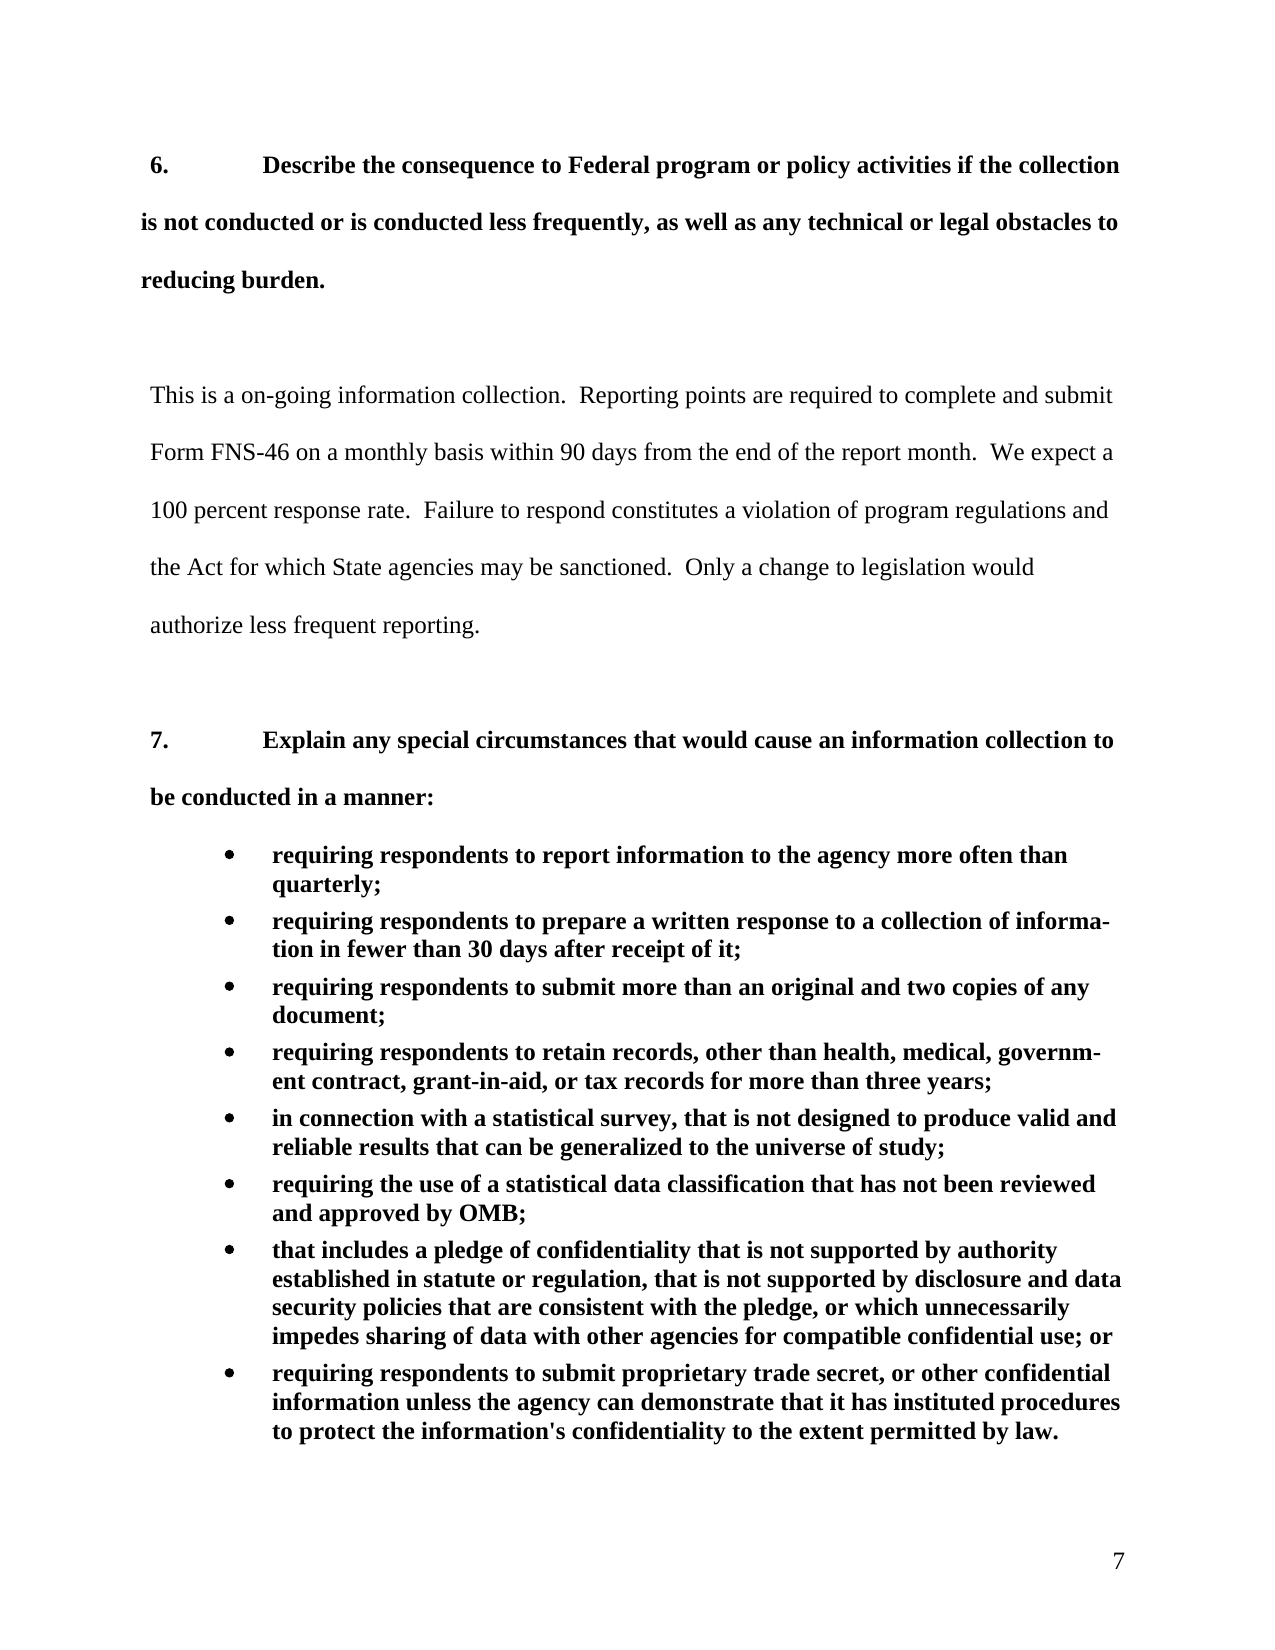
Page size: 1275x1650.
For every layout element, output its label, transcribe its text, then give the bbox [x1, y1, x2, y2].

list Describe the consequence to Federal program or policy activities if the collection is not conducted or is conducted less frequently, as well as any technical or legal obstacles to reducing burden. [141, 150, 1125, 294]
list requiring respondents to submit more than an original and two copies of any document; [225, 972, 1125, 1029]
list in connection with a statistical survey, that is not designed to produce valid and reliable results that can be generalized to the universe of study; [225, 1103, 1125, 1161]
list requiring respondents to retain records, other than health, medical, government contract, grant-in-aid, or tax records for more than three years; [225, 1037, 1125, 1095]
list requiring the use of a statistical data classification that has not been reviewed and approved by OMB; [225, 1169, 1125, 1227]
list requiring respondents to prepare a written response to a collection of information in fewer than 30 days after receipt of it; [225, 906, 1125, 963]
list requiring respondents to report information to the agency more often than quarterly; [225, 840, 1125, 897]
list requiring respondents to submit proprietary trade secret, or other confidential information unless the agency can demonstrate that it has instituted procedures to protect the information's confidentiality to the extent permitted by law. [225, 1358, 1125, 1444]
text This is a on-going information collection. Reporting points are required to complete and submit Form FNS-46 on a monthly basis within 90 days from the end of the report month. We expect a 100 percent response rate. Failure to respond constitutes a violation of program regulations and the Act for which State agencies may be sanctioned. Only a change to legislation would authorize less frequent reporting. [150, 380, 1125, 639]
list Explain any special circumstances that would cause an information collection to be conducted in a manner: [150, 725, 1125, 811]
list that includes a pledge of confidentiality that is not supported by authority established in statute or regulation, that is not supported by disclosure and data security policies that are consistent with the pledge, or which unnecessarily impedes sharing of data with other agencies for compatible confidential use; or [225, 1235, 1125, 1350]
